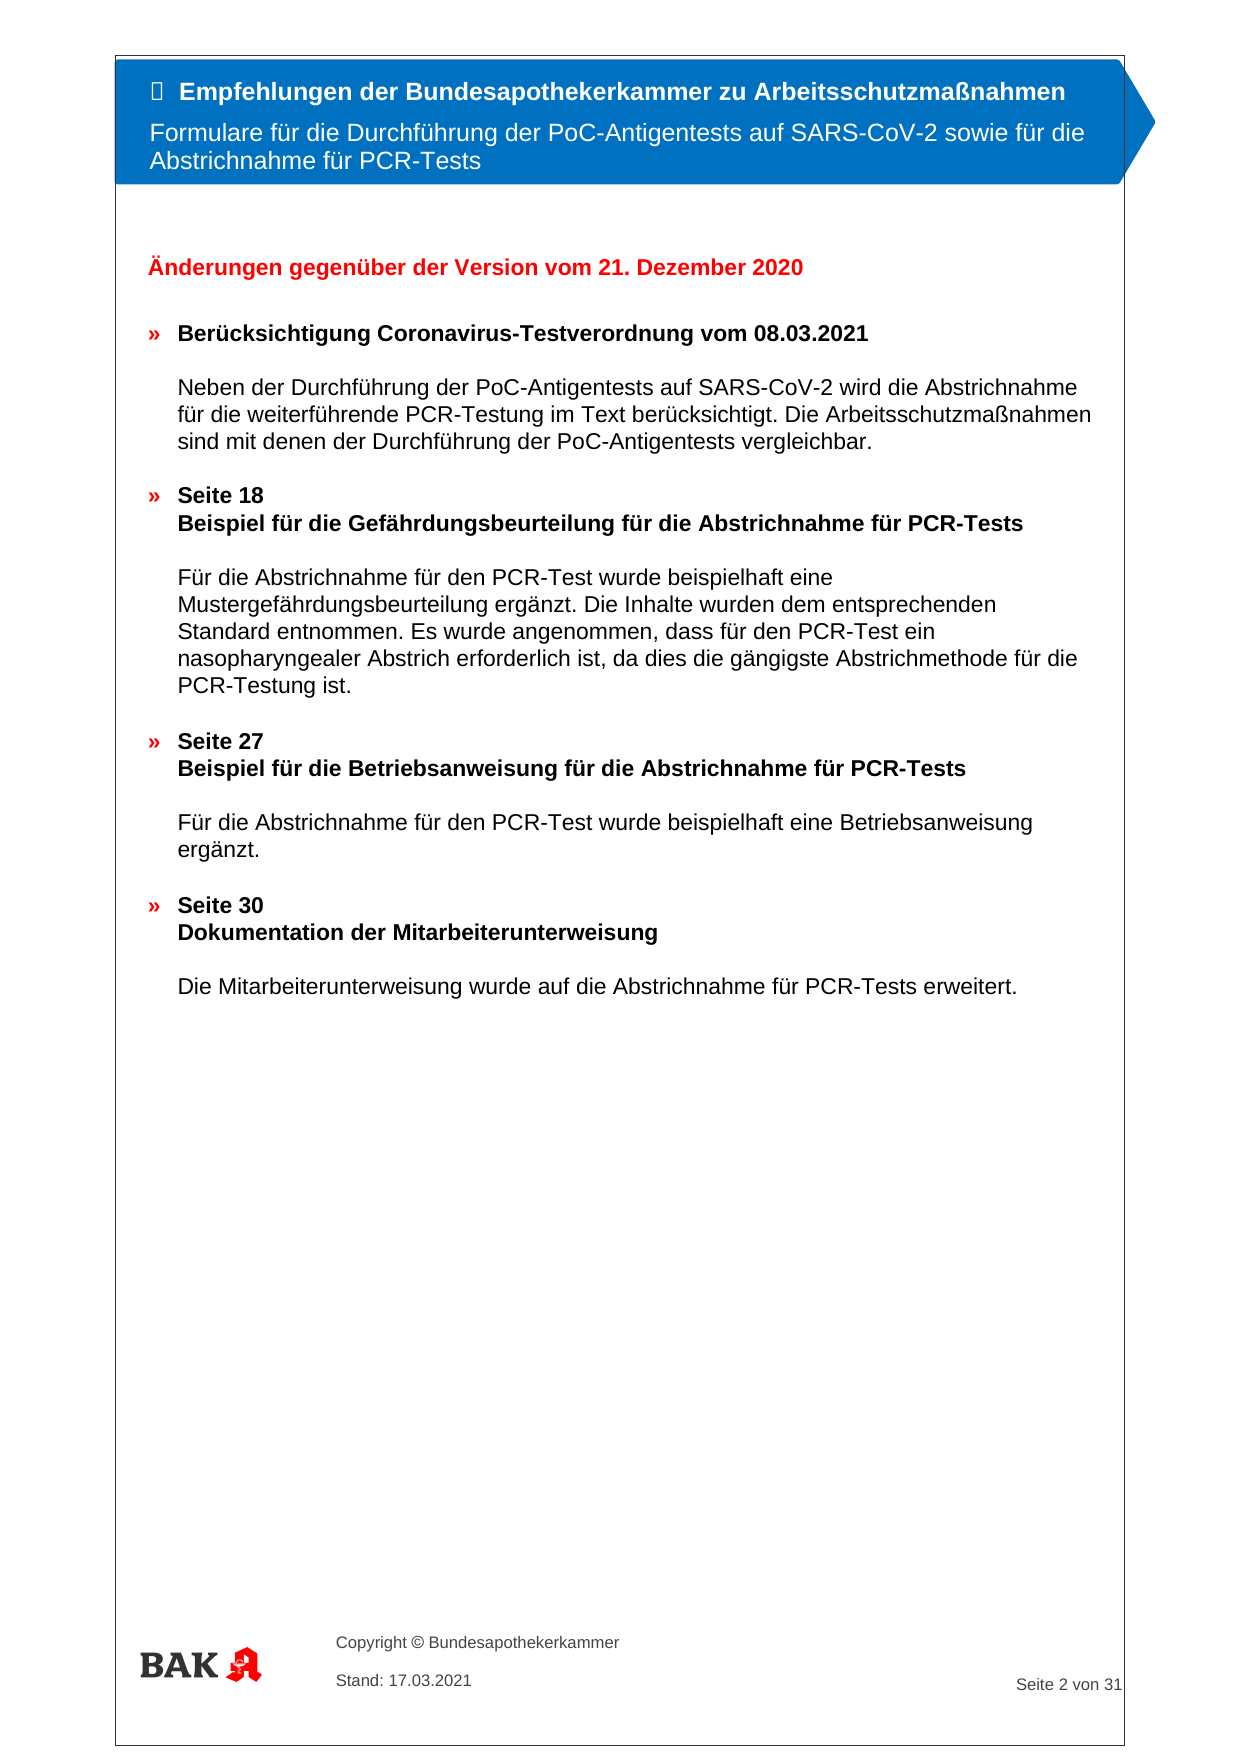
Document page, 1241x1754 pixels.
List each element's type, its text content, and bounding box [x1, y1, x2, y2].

text Änderungen gegenüber der Version vom 21. Dezember 2020 [148, 254, 1092, 280]
picture [140, 1647, 262, 1682]
list Neben der Durchführung der PoC-Antigentests auf SARS-CoV-2 wird die Abstrichnahme für die weiterführende PCR-Testung im Text berücksichtigt. Die Arbeitsschutzmaßnahmen sind mit denen der Durchführung der PoC-Antigentests vergleichbar. [177, 373, 1092, 454]
list Die Mitarbeiterunterweisung wurde auf die Abstrichnahme für PCR-Tests erweitert. [177, 972, 1092, 999]
text Seite 18 [148, 482, 1092, 509]
list Für die Abstrichnahme für den PCR-Test wurde beispielhaft eine Mustergefährdungsbeurteilung ergänzt. Die Inhalte wurden dem entsprechenden Standard entnommen. Es wurde angenommen, dass für den PCR-Test ein nasopharyngealer Abstrich erforderlich ist, da dies die gängigste Abstrichmethode für die PCR-Testung ist. [177, 563, 1092, 698]
list Dokumentation der Mitarbeiterunterweisung [177, 918, 1092, 945]
text Berücksichtigung Coronavirus-Testverordnung vom 08.03.2021 [148, 319, 1092, 346]
list Beispiel für die Betriebsanweisung für die Abstrichnahme für PCR-Tests [177, 754, 1092, 781]
list Beispiel für die Gefährdungsbeurteilung für die Abstrichnahme für PCR-Tests [177, 509, 1092, 536]
text Seite 30 [148, 891, 1092, 918]
text Seite 27 [148, 727, 1092, 754]
list Für die Abstrichnahme für den PCR-Test wurde beispielhaft eine Betriebsanweisung ergänzt. [177, 808, 1092, 862]
